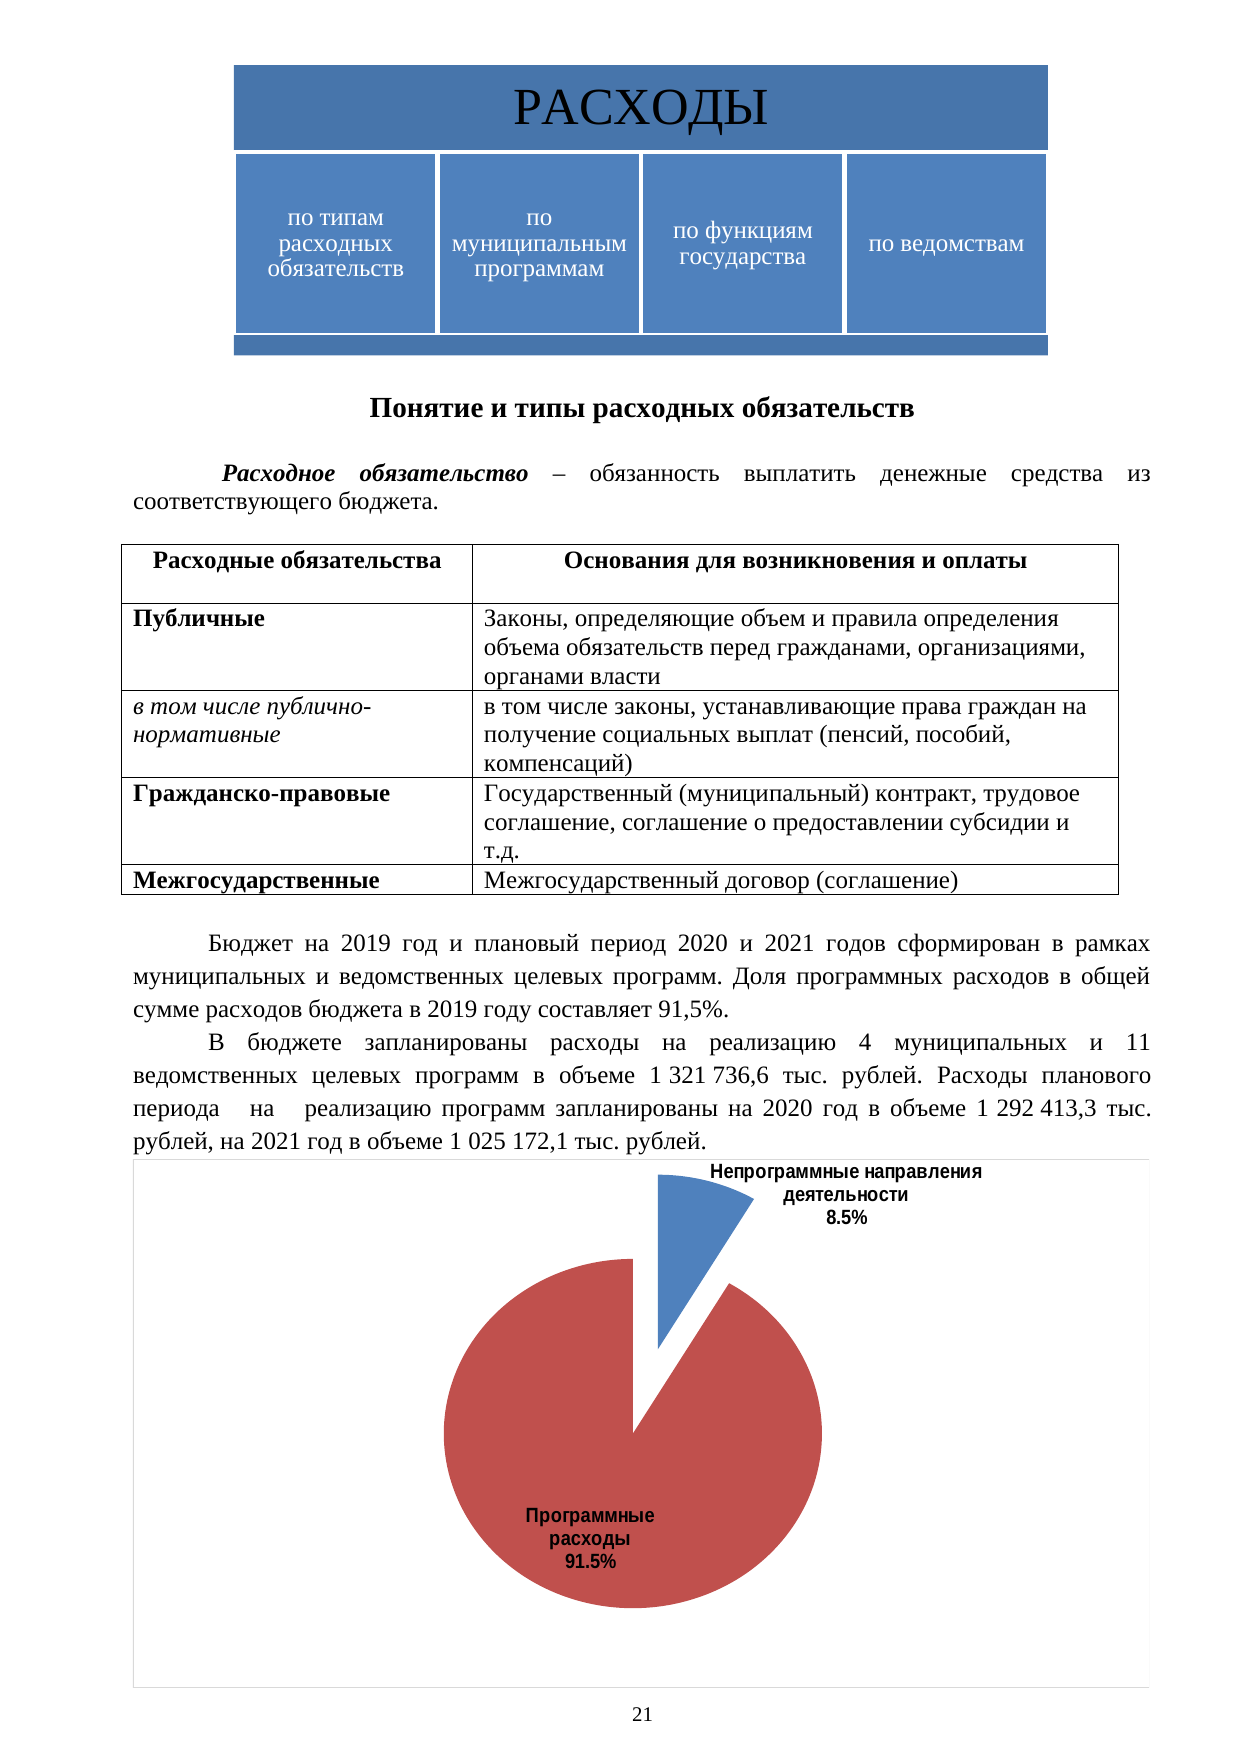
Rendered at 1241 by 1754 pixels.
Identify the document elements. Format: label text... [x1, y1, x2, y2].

table_cell Межгосударственные [122, 865, 472, 894]
text Расходное обязательство – обязанность выплатить денежные средства из соответствующего бюджета. [133, 458, 1152, 515]
text Понятие и типы расходных обязательств [133, 391, 1152, 424]
table_cell Законы, определяющие объем и правила определения объема обязательств перед гражданами, организациями, органами власти [473, 604, 1118, 690]
table_header Расходные обязательства [122, 545, 472, 602]
text В бюджете запланированы расходы на реализацию 4 муниципальных и 11 ведомственных целевых программ в объеме 1 321 736,6 тыс. рублей. Расходы планового периода на реализацию программ запланированы на 2020 год в объеме 1 292 413,3 тыс. рублей, на 2021 год в объеме 1 025 172,1 тыс. рублей. [133, 1027, 1152, 1155]
table_cell Публичные [122, 604, 472, 690]
table_cell Гражданско-правовые [122, 778, 472, 864]
text Бюджет на 2019 год и плановый период 2020 и 2021 годов сформирован в рамках муниципальных и ведомственных целевых программ. Доля программных расходов в общей сумме расходов бюджета в 2019 году составляет 91,5%. [133, 928, 1152, 1023]
table_cell Межгосударственный договор (соглашение) [473, 865, 1118, 894]
table_cell в том числе публично-нормативные [122, 691, 472, 777]
table_cell в том числе законы, устанавливающие права граждан на получение социальных выплат (пенсий, пособий, компенсаций) [473, 691, 1118, 777]
table_cell Государственный (муниципальный) контракт, трудовое соглашение, соглашение о предоставлении субсидии и т.д. [473, 778, 1118, 864]
table_header Основания для возникновения и оплаты [473, 545, 1118, 602]
